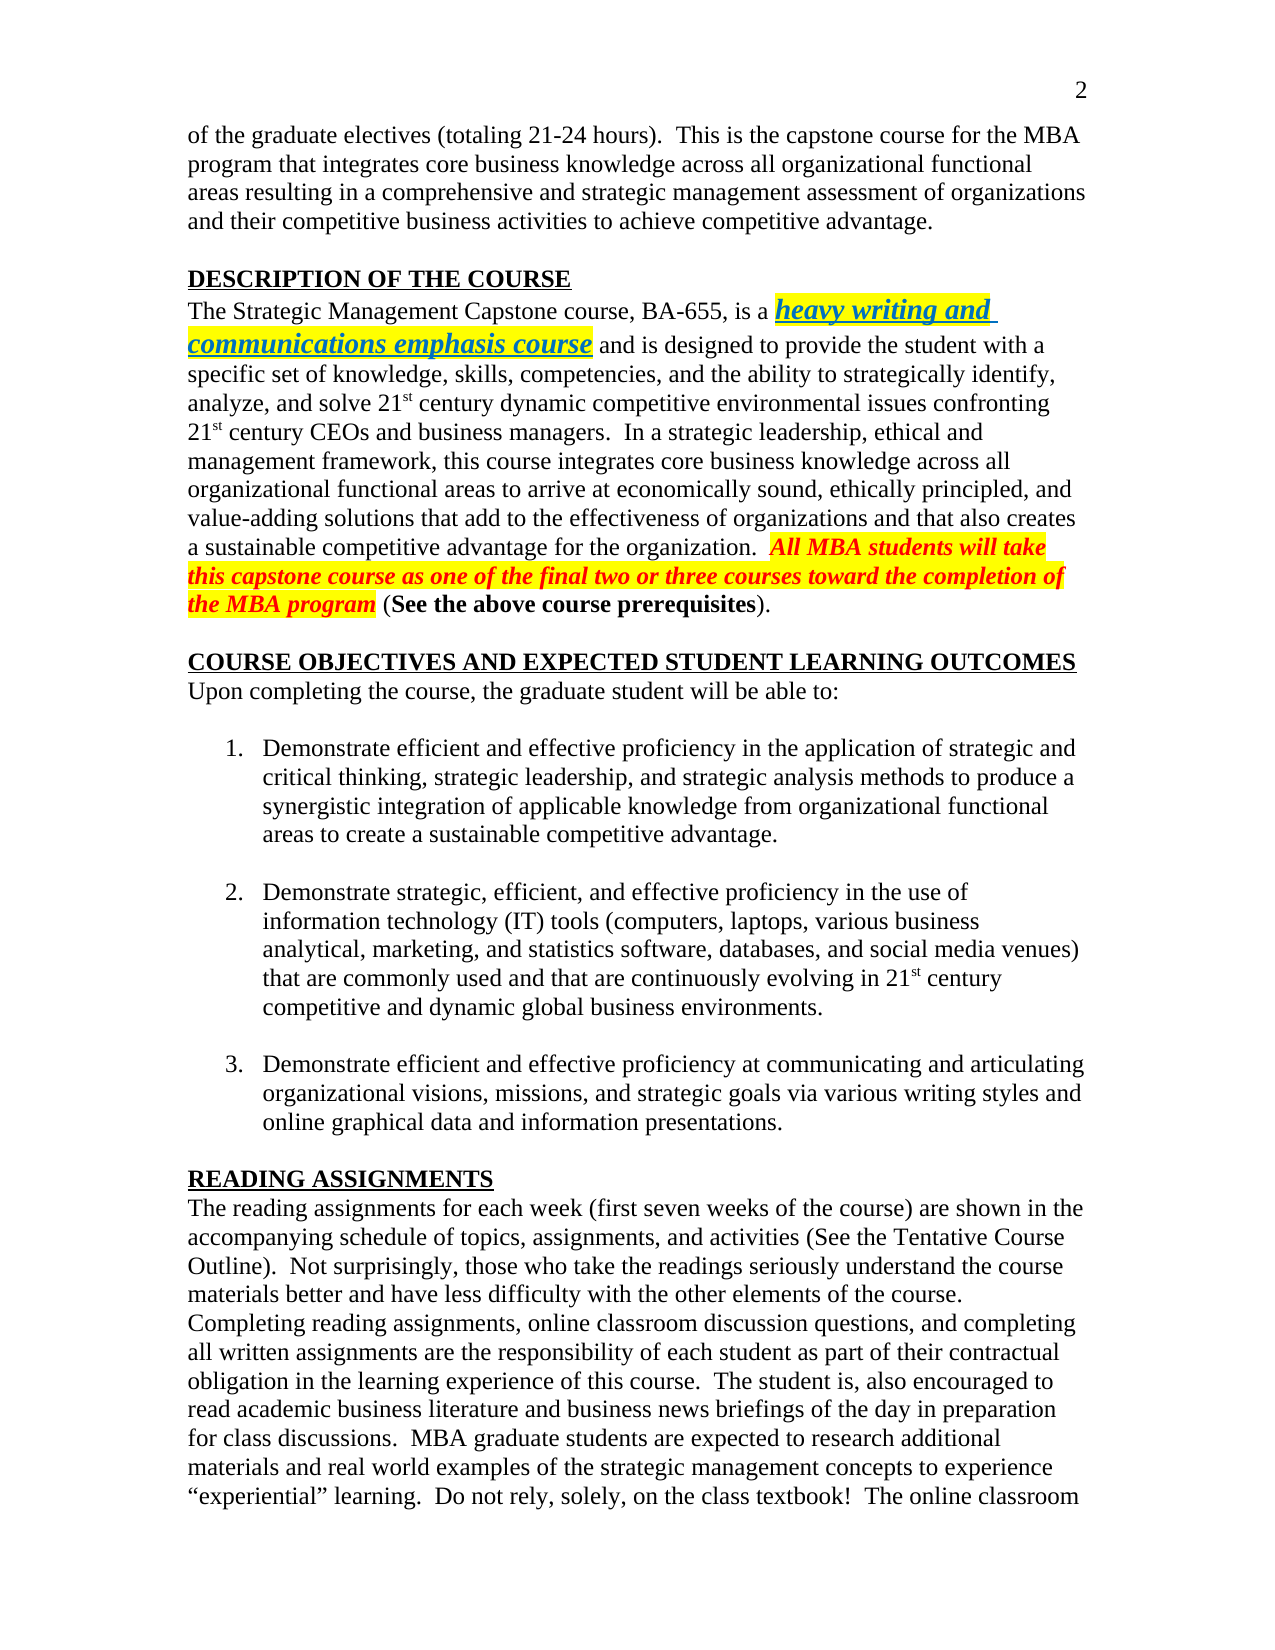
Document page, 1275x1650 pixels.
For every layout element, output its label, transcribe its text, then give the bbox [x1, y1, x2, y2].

text READING ASSIGNMENTS [187, 1164, 1087, 1193]
list Demonstrate efficient and effective proficiency at communicating and articulating organizational visions, missions, and strategic goals via various writing styles and online graphical data and information presentations. [225, 1049, 1087, 1136]
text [187, 1193, 1087, 1509]
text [187, 120, 1087, 235]
text DESCRIPTION OF THE COURSE [187, 264, 1087, 292]
list Demonstrate efficient and effective proficiency in the application of strategic and critical thinking, strategic leadership, and strategic analysis methods to produce a synergistic integration of applicable knowledge from organizational functional areas to create a sustainable competitive advantage. [225, 733, 1087, 848]
list Demonstrate strategic, efficient, and effective proficiency in the use of information technology (IT) tools (computers, laptops, various business analytical, marketing, and statistics software, databases, and social media venues) that are commonly used and that are continuously evolving in 21st century competitive and dynamic global business environments. [225, 877, 1087, 1021]
text COURSE OBJECTIVES AND EXPECTED STUDENT LEARNING OUTCOMES [187, 647, 1087, 676]
text Upon completing the course, the graduate student will be able to: [187, 676, 1087, 704]
text The Strategic Management Capstone course, BA-655, is a heavy writing and communications emphasis course and is designed to provide the student with a specific set of knowledge, skills, competencies, and the ability to strategically identify, analyze, and solve 21st century dynamic competitive environmental issues confronting 21st century CEOs and business managers. In a strategic leadership, ethical and management framework, this course integrates core business knowledge across all organizational functional areas to arrive at economically sound, ethically principled, and value-adding solutions that add to the effectiveness of organizations and that also creates a sustainable competitive advantage for the organization. All MBA students will take this capstone course as one of the final two or three courses toward the completion of the MBA program (See the above course prerequisites). [187, 292, 1087, 618]
